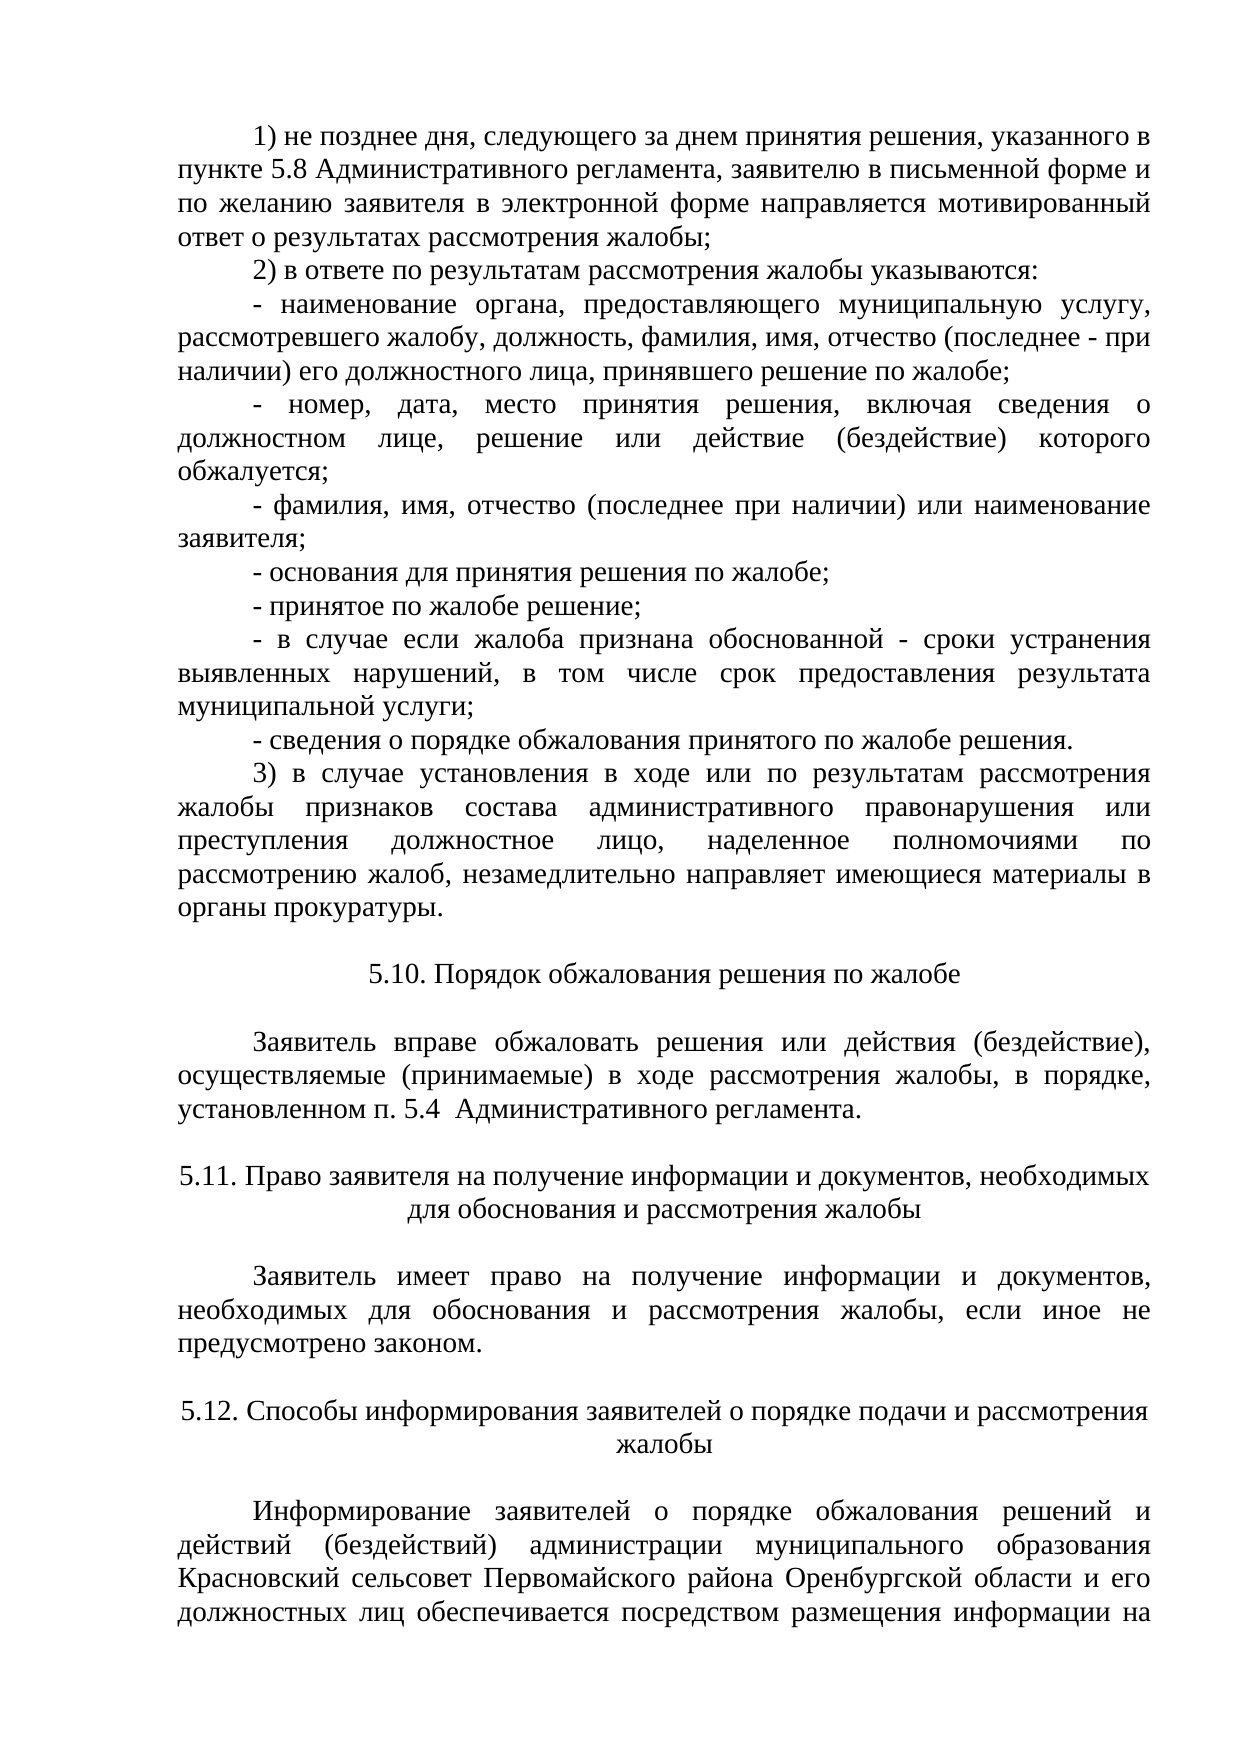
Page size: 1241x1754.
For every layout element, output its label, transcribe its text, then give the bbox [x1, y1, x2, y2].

text - в случае если жалоба признана обоснованной - сроки устранения выявленных нарушений, в том числе срок предоставления результата муниципальной услуги; [177, 621, 1152, 722]
text Заявитель вправе обжаловать решения или действия (бездействие), осуществляемые (принимаемые) в ходе рассмотрения жалобы, в порядке, установленном п. 5.4 Административного регламента. [177, 1024, 1152, 1124]
text Заявитель имеет право на получение информации и документов, необходимых для обоснования и рассмотрения жалобы, если иное не предусмотрено законом. [177, 1258, 1152, 1359]
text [177, 1493, 1152, 1627]
text 5.11. Право заявителя на получение информации и документов, необходимых для обоснования и рассмотрения жалобы [177, 1158, 1152, 1225]
text 5.10. Порядок обжалования решения по жалобе [177, 957, 1152, 990]
text - сведения о порядке обжалования принятого по жалобе решения. [177, 722, 1152, 755]
text - номер, дата, место принятия решения, включая сведения о должностном лице, решение или действие (бездействие) которого обжалуется; [177, 386, 1152, 487]
text 1) не позднее дня, следующего за днем принятия решения, указанного в пункте 5.8 Административного регламента, заявителю в письменной форме и по желанию заявителя в электронной форме направляется мотивированный ответ о результатах рассмотрения жалобы; [177, 118, 1152, 252]
text - наименование органа, предоставляющего муниципальную услугу, рассмотревшего жалобу, должность, фамилия, имя, отчество (последнее - при наличии) его должностного лица, принявшего решение по жалобе; [177, 286, 1152, 386]
text 2) в ответе по результатам рассмотрения жалобы указываются: [177, 252, 1152, 286]
text - основания для принятия решения по жалобе; [177, 554, 1152, 588]
text 3) в случае установления в ходе или по результатам рассмотрения жалобы признаков состава административного правонарушения или преступления должностное лицо, наделенное полномочиями по рассмотрению жалоб, незамедлительно направляет имеющиеся материалы в органы прокуратуры. [177, 755, 1152, 923]
text 5.12. Способы информирования заявителей о порядке подачи и рассмотрения жалобы [177, 1393, 1152, 1460]
text - фамилия, имя, отчество (последнее при наличии) или наименование заявителя; [177, 487, 1152, 554]
text - принятое по жалобе решение; [177, 588, 1152, 621]
